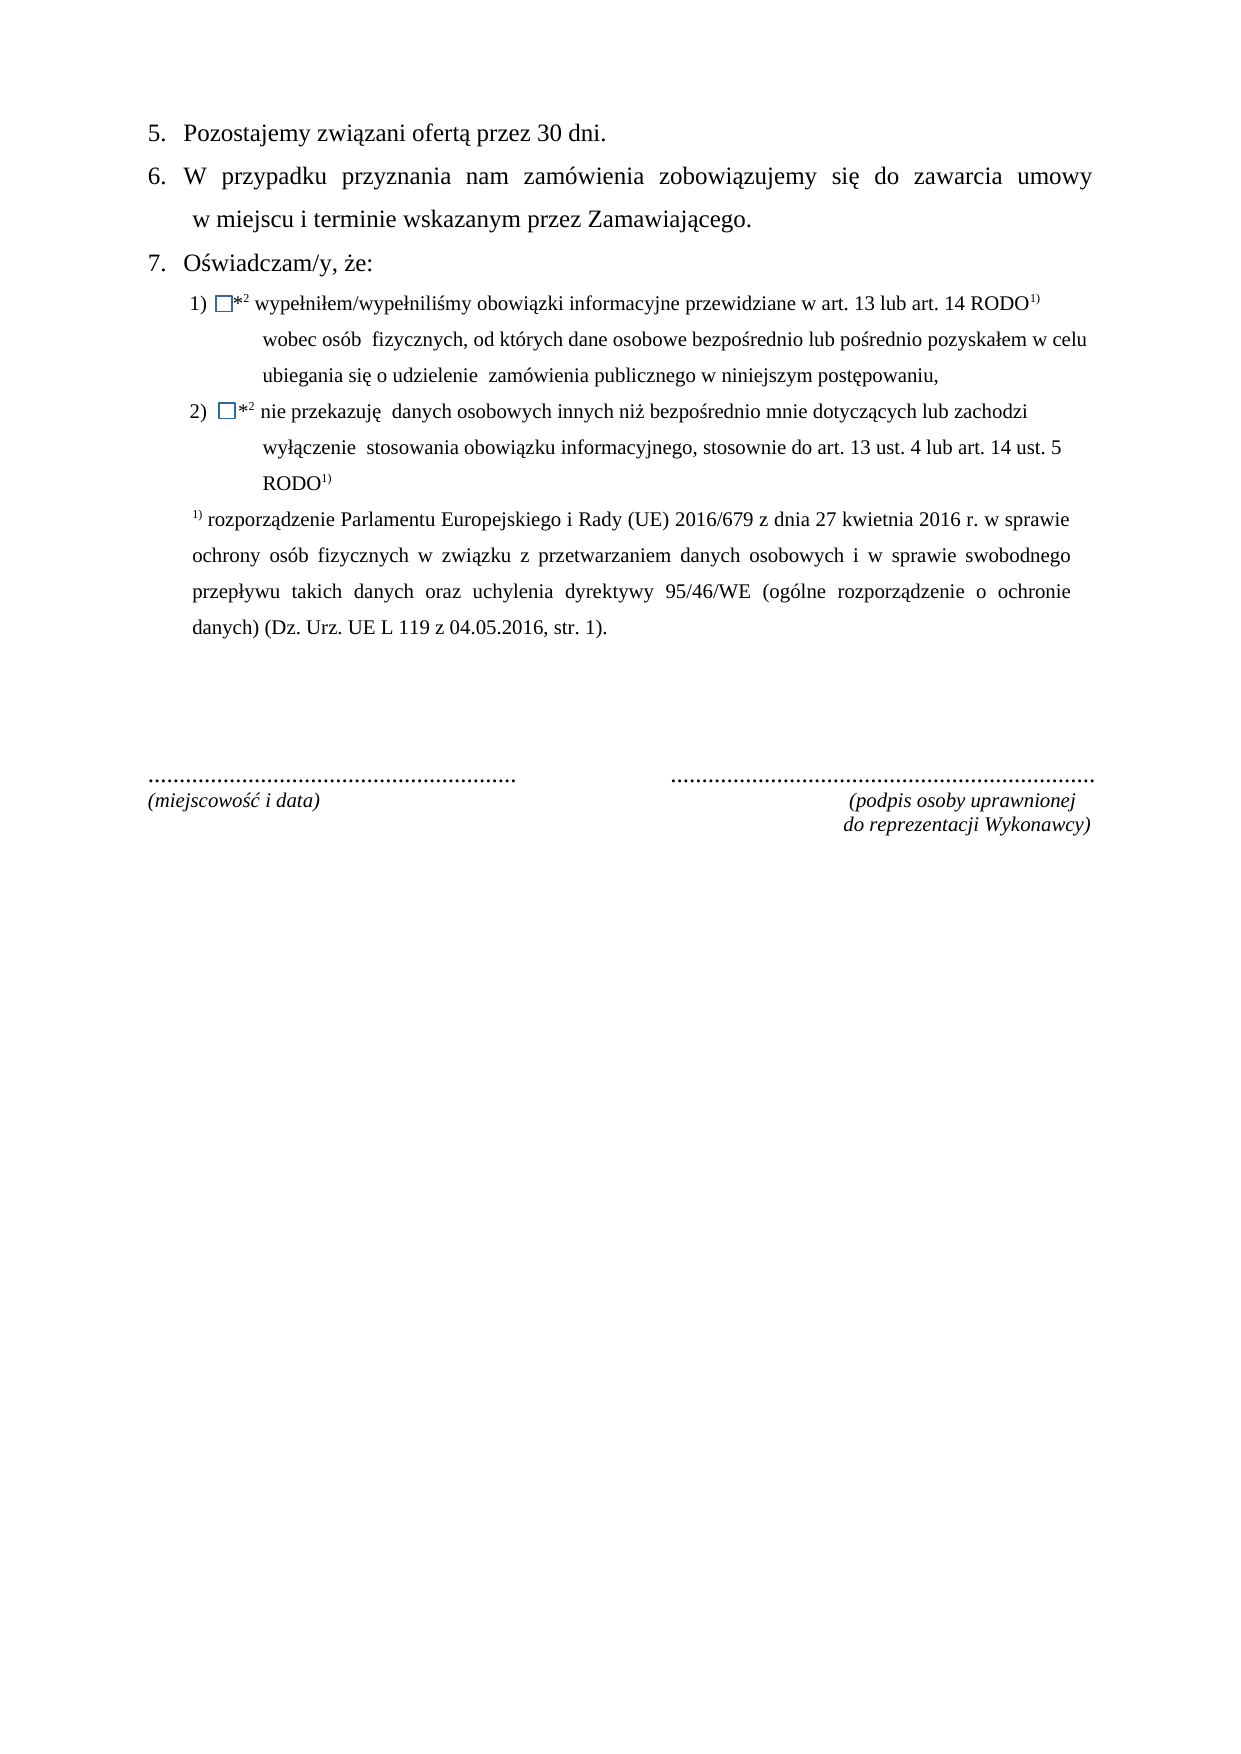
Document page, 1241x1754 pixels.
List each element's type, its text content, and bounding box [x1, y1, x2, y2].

list Oświadczam/y, że: [148, 248, 1093, 276]
text ........................................................... .................................................................... [148, 759, 1101, 788]
text RODO1) [148, 471, 1071, 495]
list W przypadku przyznania nam zamówienia zobowiązujemy się do zawarcia umowy w miejscu i terminie wskazanym przez Zamawiającego. [148, 161, 1093, 233]
text do reprezentacji Wykonawcy) [148, 812, 1093, 836]
text 1) *2 wypełniłem/wypełniliśmy obowiązki informacyjne przewidziane w art. 13 lub art. 14 RODO1) [148, 291, 1093, 315]
text 1) rozporządzenie Parlamentu Europejskiego i Rady (UE) 2016/679 z dnia 27 kwietnia 2016 r. w sprawie ochrony osób fizycznych w związku z przetwarzaniem danych osobowych i w sprawie swobodnego przepływu takich danych oraz uchylenia dyrektywy 95/46/WE (ogólne rozporządzenie o ochronie danych) (Dz. Urz. UE L 119 z 04.05.2016, str. 1). [192, 507, 1071, 639]
text ubiegania się o udzielenie zamówienia publicznego w niniejszym postępowaniu, [148, 363, 1093, 387]
text wyłączenie stosowania obowiązku informacyjnego, stosownie do art. 13 ust. 4 lub art. 14 ust. 5 [148, 435, 1071, 459]
list Pozostajemy związani ofertą przez 30 dni. [148, 118, 1093, 147]
text (miejscowość i data) (podpis osoby uprawnionej [148, 788, 1101, 812]
text 2) *2 nie przekazuję danych osobowych innych niż bezpośrednio mnie dotyczących lub zachodzi [148, 399, 1071, 423]
text wobec osób fizycznych, od których dane osobowe bezpośrednio lub pośrednio pozyskałem w celu [148, 327, 1093, 351]
